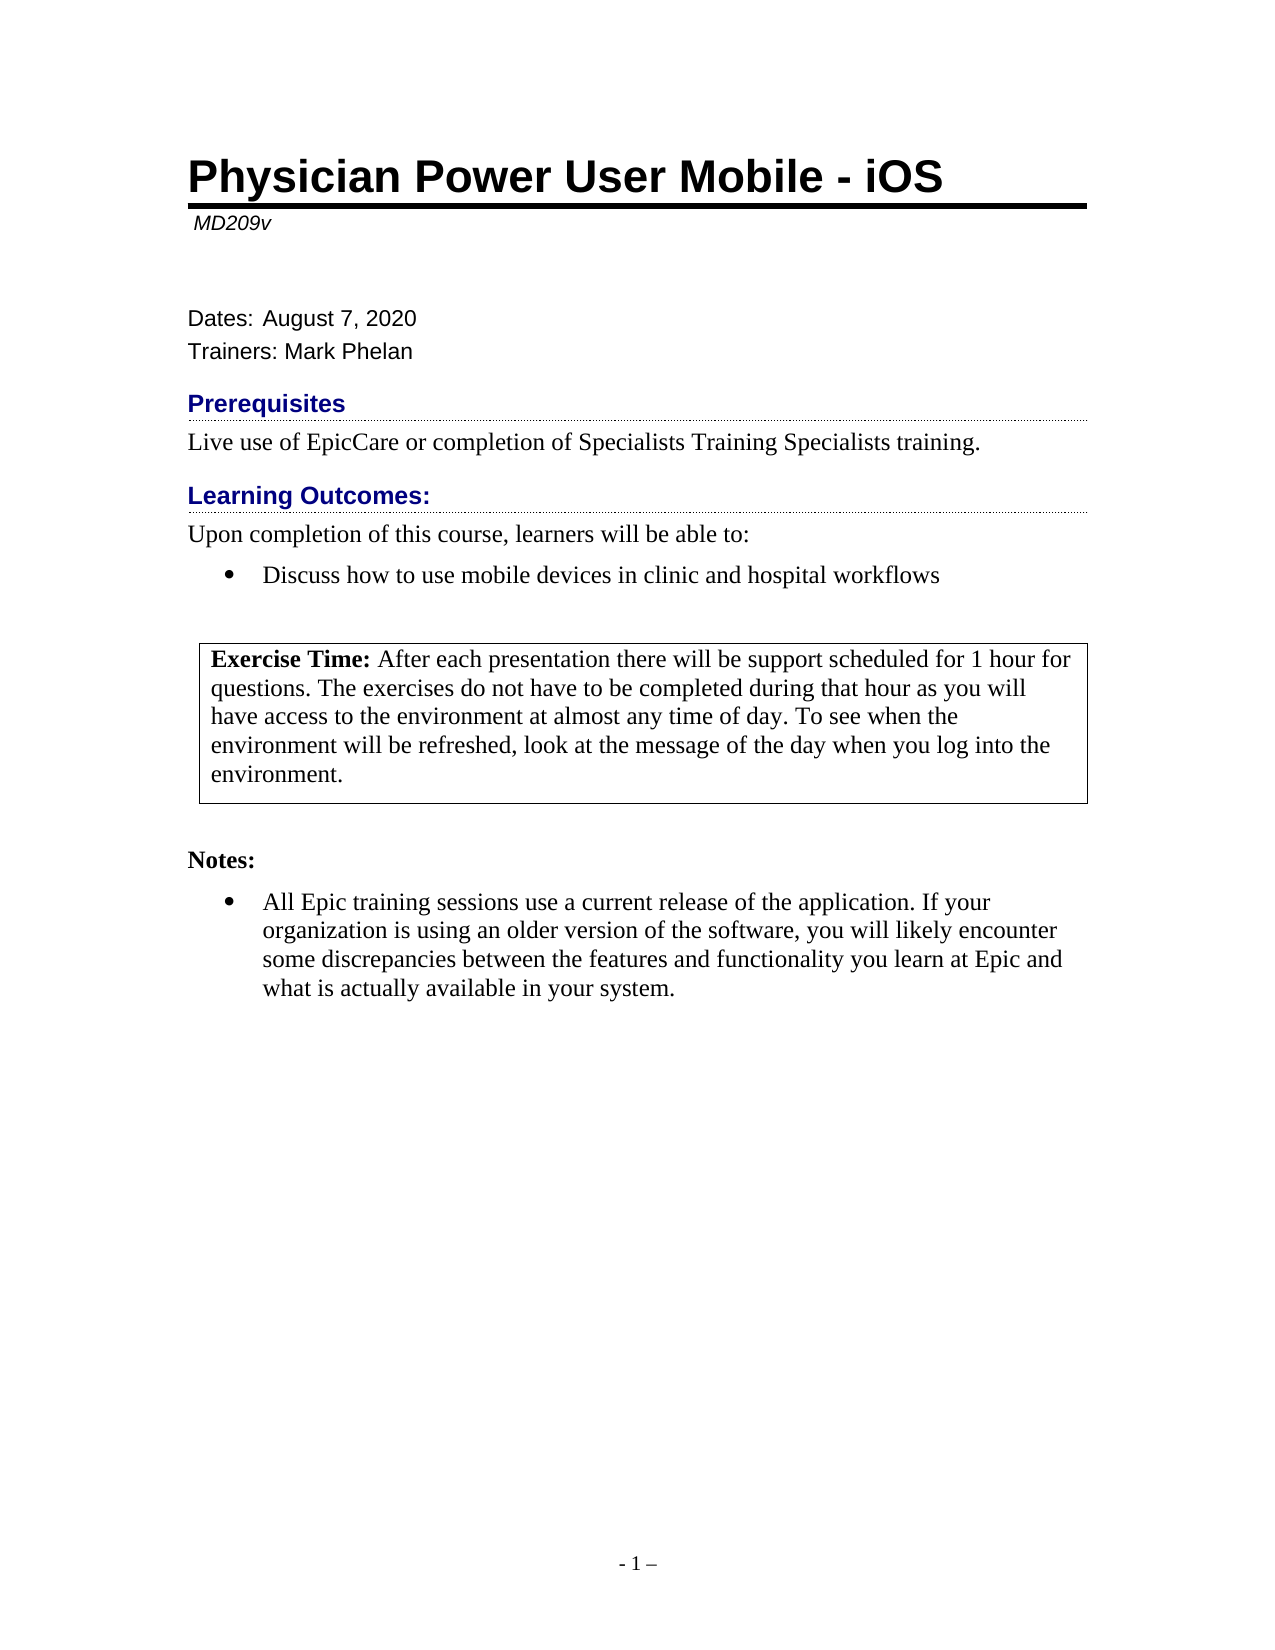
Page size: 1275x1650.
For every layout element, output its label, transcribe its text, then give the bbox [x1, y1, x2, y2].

subtitle Trainers: Mark Phelan [187, 338, 1087, 364]
text MD209v [187, 204, 1087, 235]
subtitle Dates: August 7, 2020 [187, 305, 1087, 331]
list Discuss how to use mobile devices in clinic and hospital workflows [225, 560, 1087, 589]
text Notes: [187, 845, 1087, 874]
table_header Exercise Time: After each presentation there will be support scheduled for 1 hour for questions. The exercises do not have to be completed during that hour as you will have access to the environment at almost any time of day. To see when the environment will be refreshed, look at the message of the day when you log into the environment. [200, 644, 1087, 803]
text Live use of EpicCare or completion of Specialists Training Specialists training. [187, 427, 1087, 456]
subtitle Prerequisites [187, 389, 1087, 421]
list All Epic training sessions use a current release of the application. If your organization is using an older version of the software, you will likely encounter some discrepancies between the features and functionality you learn at Epic and what is actually available in your system. [225, 887, 1087, 1002]
subtitle Physician Power User Mobile - iOS [187, 150, 1275, 203]
subtitle Learning Outcomes: [187, 481, 1087, 513]
text Upon completion of this course, learners will be able to: [187, 519, 1087, 548]
